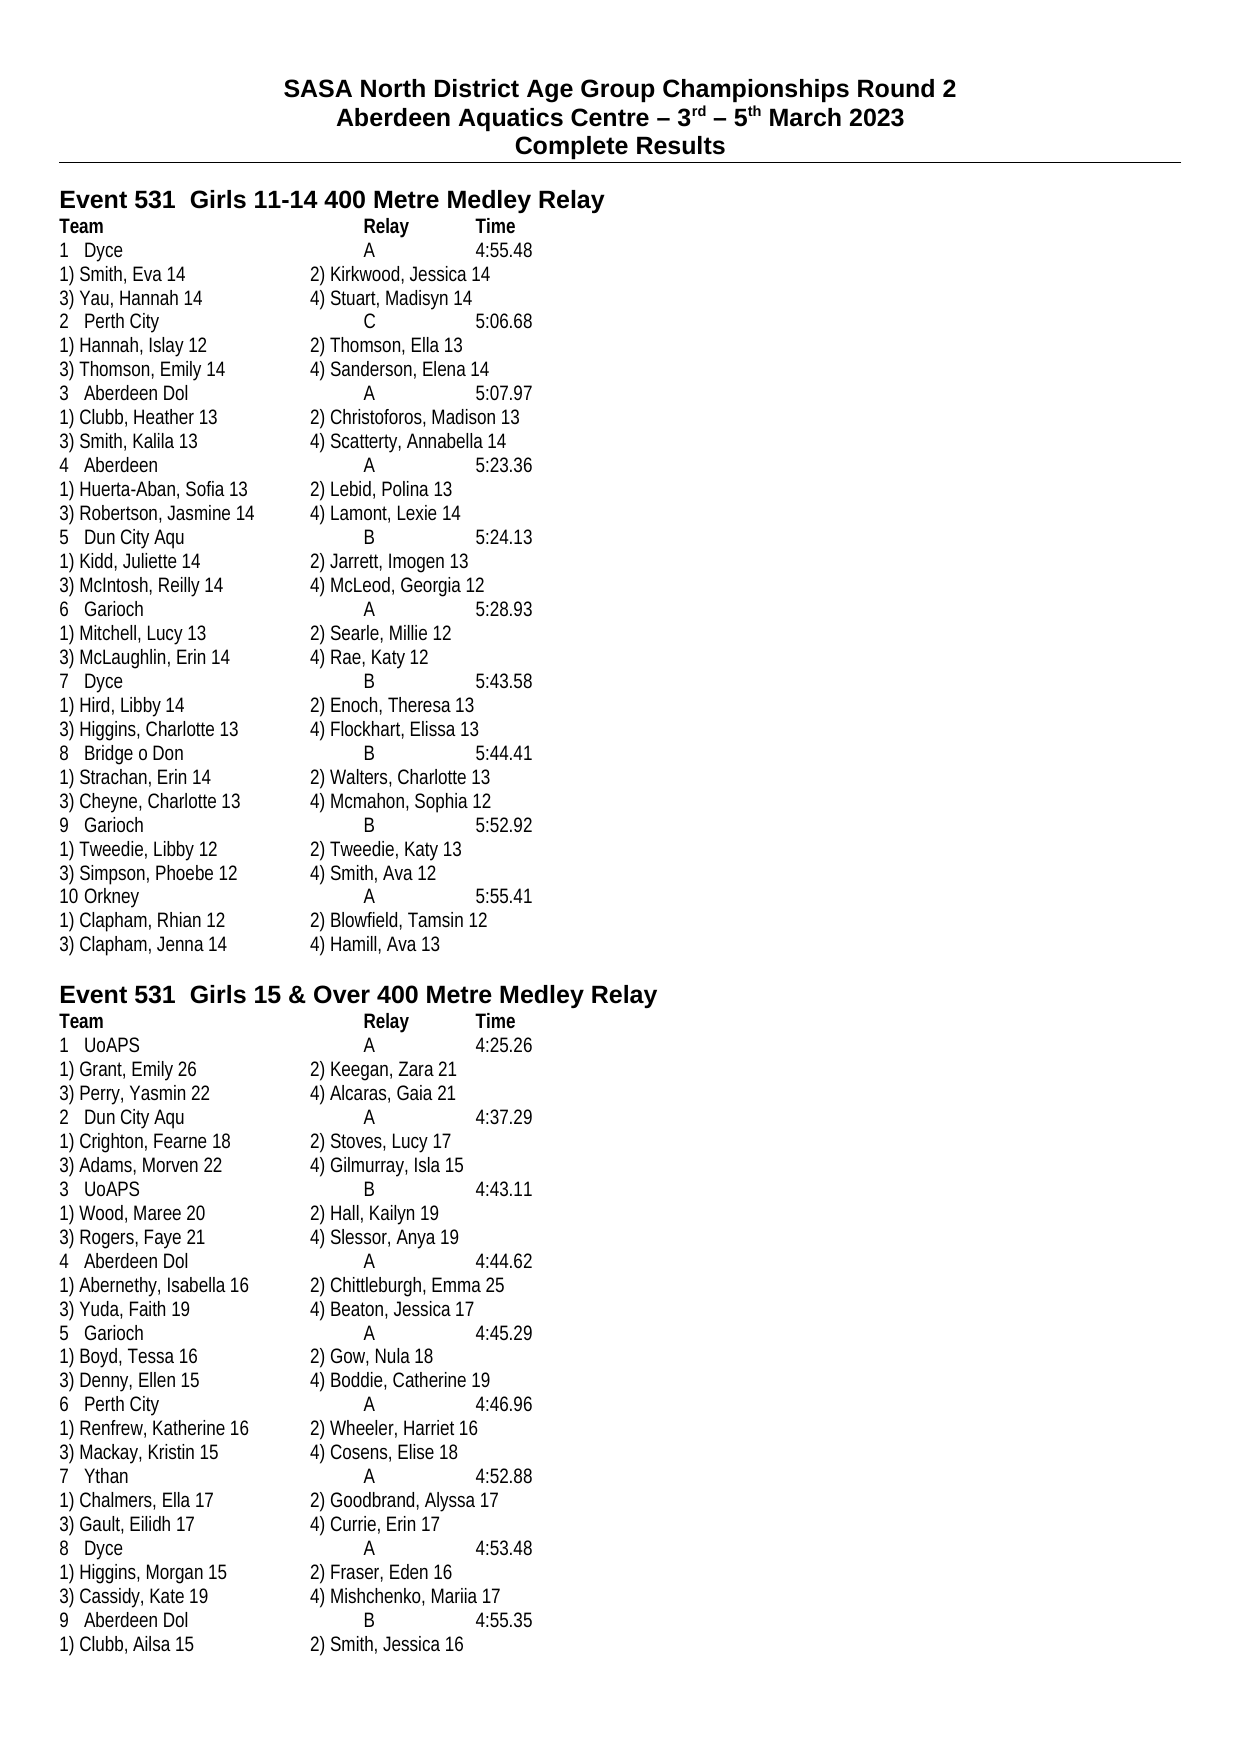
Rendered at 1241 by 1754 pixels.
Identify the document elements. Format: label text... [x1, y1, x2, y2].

text 3) Cheyne, Charlotte 13 4) Mcmahon, Sophia 12 [59, 788, 1181, 812]
text 1) Clubb, Ailsa 15 2) Smith, Jessica 16 [59, 1632, 1181, 1656]
text 1) Renfrew, Katherine 16 2) Wheeler, Harriet 16 [59, 1416, 1181, 1440]
text 3) Rogers, Faye 21 4) Slessor, Anya 19 [59, 1224, 1181, 1248]
text 3) Thomson, Emily 14 4) Sanderson, Elena 14 [59, 357, 1181, 381]
text 3) Denny, Ellen 15 4) Boddie, Catherine 19 [59, 1368, 1181, 1392]
text 1) Strachan, Erin 14 2) Walters, Charlotte 13 [59, 764, 1181, 788]
text 3) Cassidy, Kate 19 4) Mishchenko, Mariia 17 [59, 1584, 1181, 1608]
text 8 Bridge o Don B 5:44.41 [59, 741, 1181, 764]
text 1) Higgins, Morgan 15 2) Fraser, Eden 16 [59, 1560, 1181, 1584]
text 6 Perth City A 4:46.96 [59, 1392, 1181, 1416]
text Team Relay Time [59, 1009, 1181, 1033]
text 5 Dun City Aqu B 5:24.13 [59, 525, 1181, 549]
text 3) Gault, Eilidh 17 4) Currie, Erin 17 [59, 1512, 1181, 1536]
text 2 Dun City Aqu A 4:37.29 [59, 1105, 1181, 1129]
text 3) Higgins, Charlotte 13 4) Flockhart, Elissa 13 [59, 717, 1181, 741]
text 3) Mackay, Kristin 15 4) Cosens, Elise 18 [59, 1440, 1181, 1464]
text 9 Garioch B 5:52.92 [59, 812, 1181, 836]
text 1) Wood, Maree 20 2) Hall, Kailyn 19 [59, 1201, 1181, 1224]
text 3) Yuda, Faith 19 4) Beaton, Jessica 17 [59, 1296, 1181, 1320]
text 3) Simpson, Phoebe 12 4) Smith, Ava 12 [59, 860, 1181, 884]
text 3) Adams, Morven 22 4) Gilmurray, Isla 15 [59, 1153, 1181, 1177]
text 1) Huerta-Aban, Sofia 13 2) Lebid, Polina 13 [59, 477, 1181, 501]
text 8 Dyce A 4:53.48 [59, 1536, 1181, 1560]
text 3) Perry, Yasmin 22 4) Alcaras, Gaia 21 [59, 1081, 1181, 1105]
text 6 Garioch A 5:28.93 [59, 597, 1181, 621]
text 3 UoAPS B 4:43.11 [59, 1177, 1181, 1201]
text 2 Perth City C 5:06.68 [59, 309, 1181, 333]
text Event 531 Girls 15 & Over 400 Metre Medley Relay [59, 980, 1181, 1009]
text Event 531 Girls 11-14 400 Metre Medley Relay [59, 185, 1181, 213]
text 7 Dyce B 5:43.58 [59, 669, 1181, 693]
text 1) Tweedie, Libby 12 2) Tweedie, Katy 13 [59, 836, 1181, 860]
text Team Relay Time [59, 213, 1181, 237]
text 3) Clapham, Jenna 14 4) Hamill, Ava 13 [59, 932, 1181, 956]
text 1 Dyce A 4:55.48 [59, 237, 1181, 261]
text 4 Aberdeen Dol A 4:44.62 [59, 1248, 1181, 1272]
text 3 Aberdeen Dol A 5:07.97 [59, 381, 1181, 405]
text 1) Smith, Eva 14 2) Kirkwood, Jessica 14 [59, 261, 1181, 285]
text 3) Smith, Kalila 13 4) Scatterty, Annabella 14 [59, 429, 1181, 453]
text 1) Chalmers, Ella 17 2) Goodbrand, Alyssa 17 [59, 1488, 1181, 1512]
text 1) Kidd, Juliette 14 2) Jarrett, Imogen 13 [59, 549, 1181, 573]
text 10 Orkney A 5:55.41 [59, 884, 1181, 908]
text 7 Ythan A 4:52.88 [59, 1464, 1181, 1488]
text 3) Yau, Hannah 14 4) Stuart, Madisyn 14 [59, 285, 1181, 309]
text 1) Crighton, Fearne 18 2) Stoves, Lucy 17 [59, 1129, 1181, 1153]
text 1) Clapham, Rhian 12 2) Blowfield, Tamsin 12 [59, 908, 1181, 932]
text 1 UoAPS A 4:25.26 [59, 1033, 1181, 1057]
text 5 Garioch A 4:45.29 [59, 1320, 1181, 1344]
text 3) McLaughlin, Erin 14 4) Rae, Katy 12 [59, 645, 1181, 669]
text 9 Aberdeen Dol B 4:55.35 [59, 1608, 1181, 1632]
text 1) Boyd, Tessa 16 2) Gow, Nula 18 [59, 1344, 1181, 1368]
text 1) Clubb, Heather 13 2) Christoforos, Madison 13 [59, 405, 1181, 429]
text 1) Abernethy, Isabella 16 2) Chittleburgh, Emma 25 [59, 1272, 1181, 1296]
text 1) Hird, Libby 14 2) Enoch, Theresa 13 [59, 693, 1181, 717]
text 1) Hannah, Islay 12 2) Thomson, Ella 13 [59, 333, 1181, 357]
text 1) Grant, Emily 26 2) Keegan, Zara 21 [59, 1057, 1181, 1081]
text 3) McIntosh, Reilly 14 4) McLeod, Georgia 12 [59, 573, 1181, 597]
text 3) Robertson, Jasmine 14 4) Lamont, Lexie 14 [59, 501, 1181, 525]
text 1) Mitchell, Lucy 13 2) Searle, Millie 12 [59, 621, 1181, 645]
text 4 Aberdeen A 5:23.36 [59, 453, 1181, 477]
